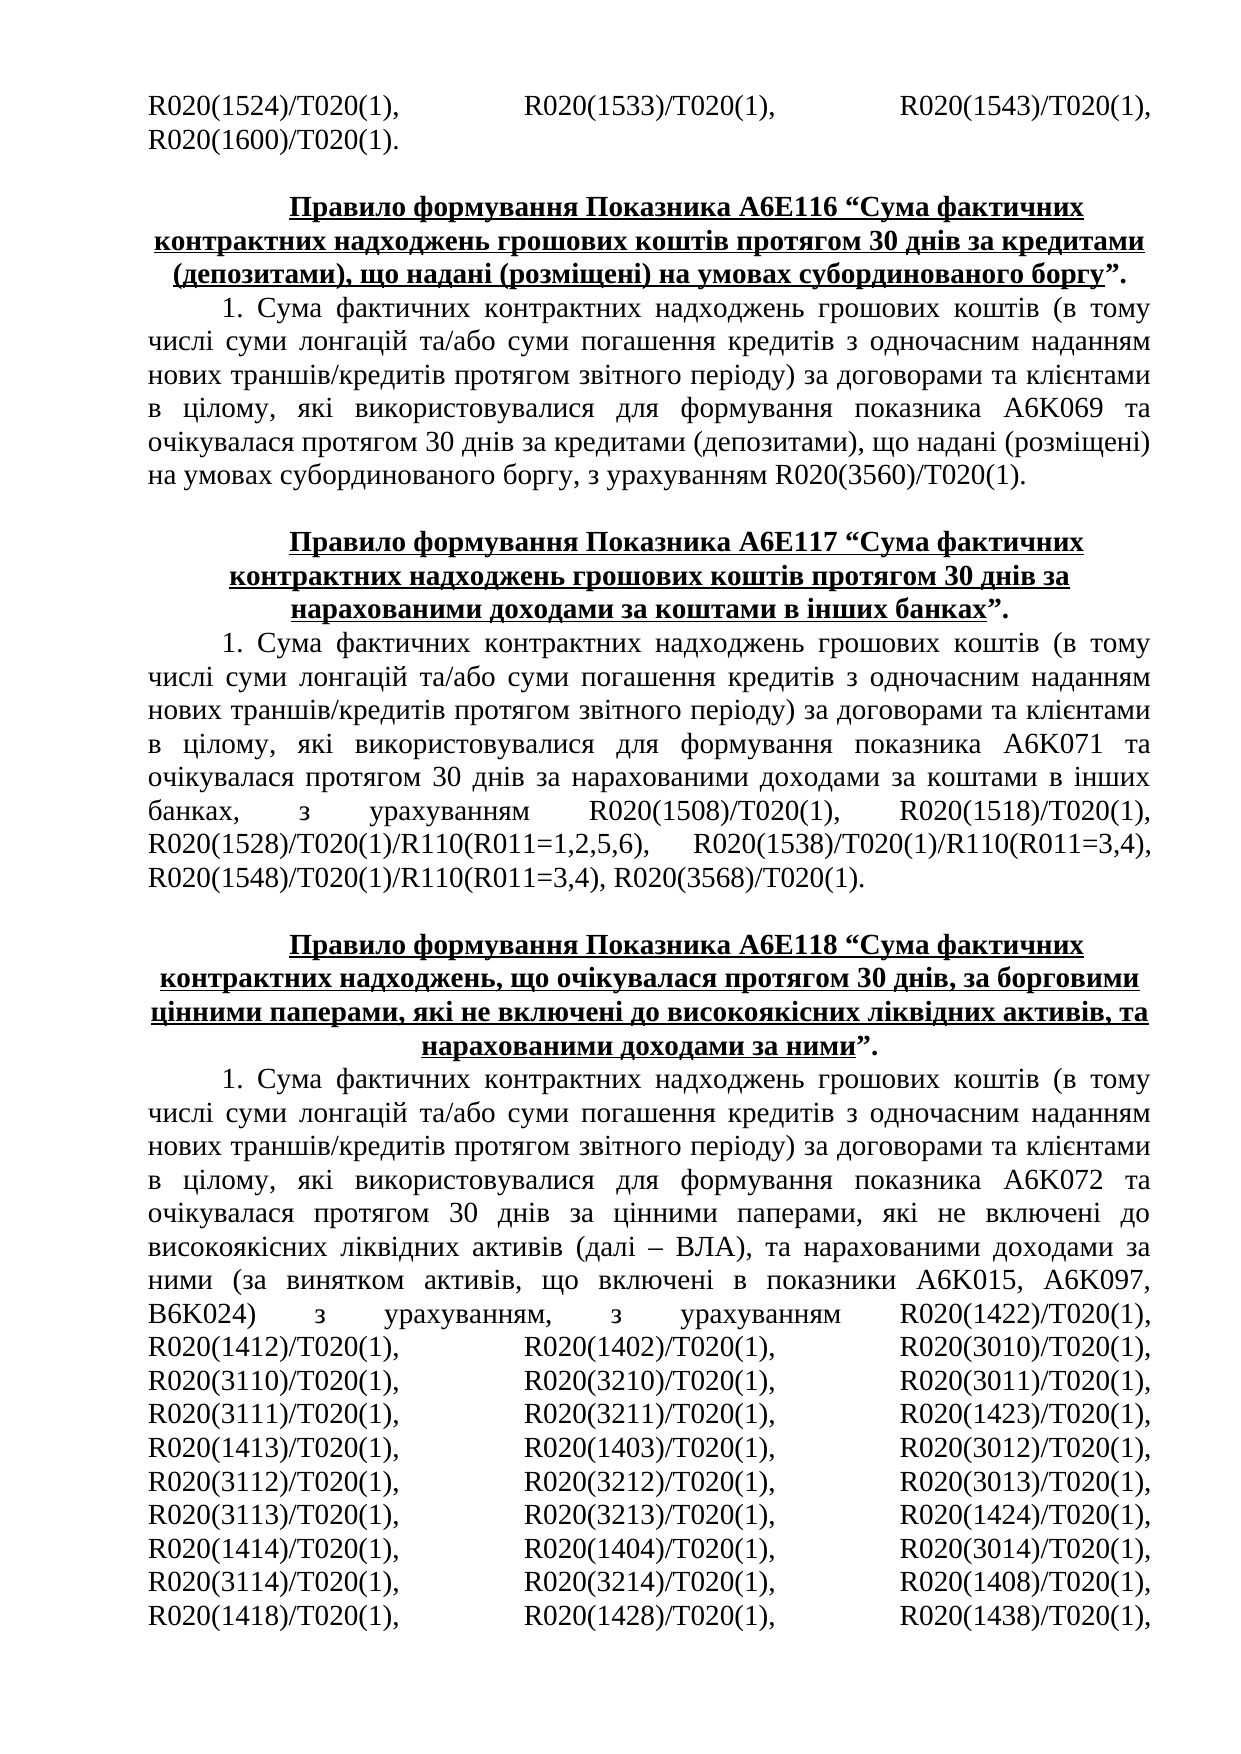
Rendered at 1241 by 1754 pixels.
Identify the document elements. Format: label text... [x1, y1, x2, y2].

text 1. Сума фактичних контрактних надходжень грошових коштів (в тому числі суми лонгацій та/або суми погашення кредитів з одночасним наданням нових траншів/кредитів протягом звітного періоду) за договорами та клієнтами в цілому, які використовувалися для формування показника A6K069 та очікувалася протягом 30 днів за кредитами (депозитами), що надані (розміщені) на умовах субординованого боргу, з урахуванням R020(3560)/T020(1). [148, 290, 1152, 491]
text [148, 1061, 1152, 1631]
text Правило формування Показника A6E116 “Сума фактичних контрактних надходжень грошових коштів протягом 30 днів за кредитами (депозитами), що надані (розміщені) на умовах субординованого боргу”. [148, 189, 1152, 290]
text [148, 88, 1152, 156]
text Правило формування Показника A6E117 “Сума фактичних контрактних надходжень грошових коштів протягом 30 днів за нарахованими доходами за коштами в інших банках”. [148, 524, 1152, 625]
text Правило формування Показника A6E118 “Сума фактичних контрактних надходжень, що очікувалася протягом 30 днів, за борговими цінними паперами, які не включені до високоякісних ліквідних активів, та нарахованими доходами за ними”. [148, 927, 1152, 1061]
text 1. Сума фактичних контрактних надходжень грошових коштів (в тому числі суми лонгацій та/або суми погашення кредитів з одночасним наданням нових траншів/кредитів протягом звітного періоду) за договорами та клієнтами в цілому, які використовувалися для формування показника A6K071 та очікувалася протягом 30 днів за нарахованими доходами за коштами в інших банках, з урахуванням R020(1508)/T020(1), R020(1518)/T020(1), R020(1528)/T020(1)/R110(R011=1,2,5,6), R020(1538)/T020(1)/R110(R011=3,4), R020(1548)/T020(1)/R110(R011=3,4), R020(3568)/T020(1). [148, 625, 1152, 893]
